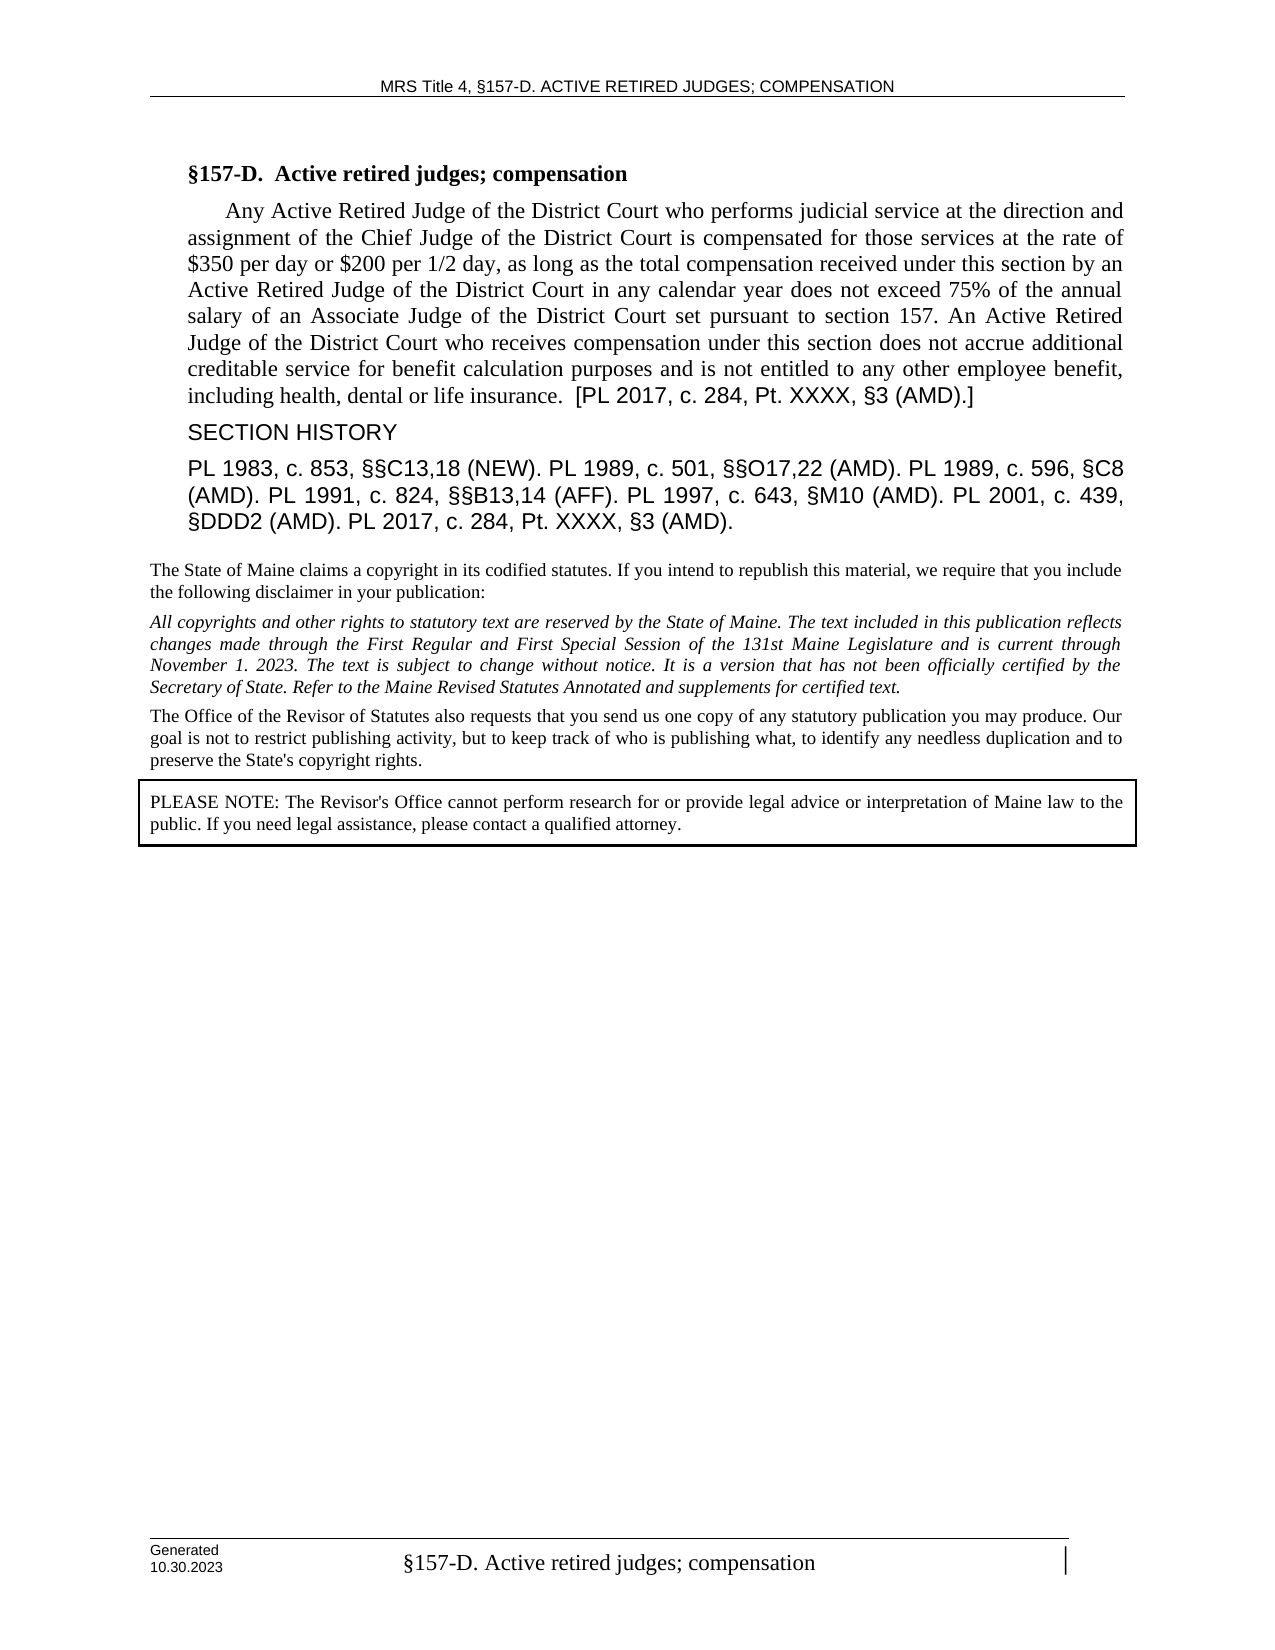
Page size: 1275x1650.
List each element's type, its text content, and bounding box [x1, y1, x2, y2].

text PL 1983, c. 853, §§C13,18 (NEW). PL 1989, c. 501, §§O17,22 (AMD). PL 1989, c. 596, §C8 (AMD). PL 1991, c. 824, §§B13,14 (AFF). PL 1997, c. 643, §M10 (AMD). PL 2001, c. 439, §DDD2 (AMD). PL 2017, c. 284, Pt. XXXX, §3 (AMD). [187, 455, 1125, 534]
text §157-D. Active retired judges; compensation [187, 160, 1125, 187]
text The State of Maine claims a copyright in its codified statutes. If you intend to republish this material, we require that you include the following disclaimer in your publication: [150, 559, 1125, 602]
text The Office of the Revisor of Statutes also requests that you send us one copy of any statutory publication you may produce. Our goal is not to restrict publishing activity, but to keep track of who is publishing what, to identify any needless duplication and to preserve the State's copyright rights. [150, 705, 1125, 770]
text All copyrights and other rights to statutory text are reserved by the State of Maine. The text included in this publication reflects changes made through the First Regular and First Special Session of the 131st Maine Legislature and is current through November 1. 2023 . The text is subject to change without notice. It is a version that has not been officially certified by the Secretary of State. Refer to the Maine Revised Statutes Annotated and supplements for certified text. [150, 611, 1125, 697]
text PLEASE NOTE: The Revisor's Office cannot perform research for or provide legal advice or interpretation of Maine law to the public. If you need legal assistance, please contact a qualified attorney. [140, 781, 1135, 844]
text Any Active Retired Judge of the District Court who performs judicial service at the direction and assignment of the Chief Judge of the District Court is compensated for those services at the rate of $350 per day or $200 per 1/2 day, as long as the total compensation received under this section by an Active Retired Judge of the District Court in any calendar year does not exceed 75% of the annual salary of an Associate Judge of the District Court set pursuant to section 157. An Active Retired Judge of the District Court who receives compensation under this section does not accrue additional creditable service for benefit calculation purposes and is not entitled to any other employee benefit, including health, dental or life insurance. [PL 2017, c. 284, Pt. XXXX, §3 (AMD).] [187, 197, 1125, 408]
text SECTION HISTORY [187, 418, 1125, 445]
